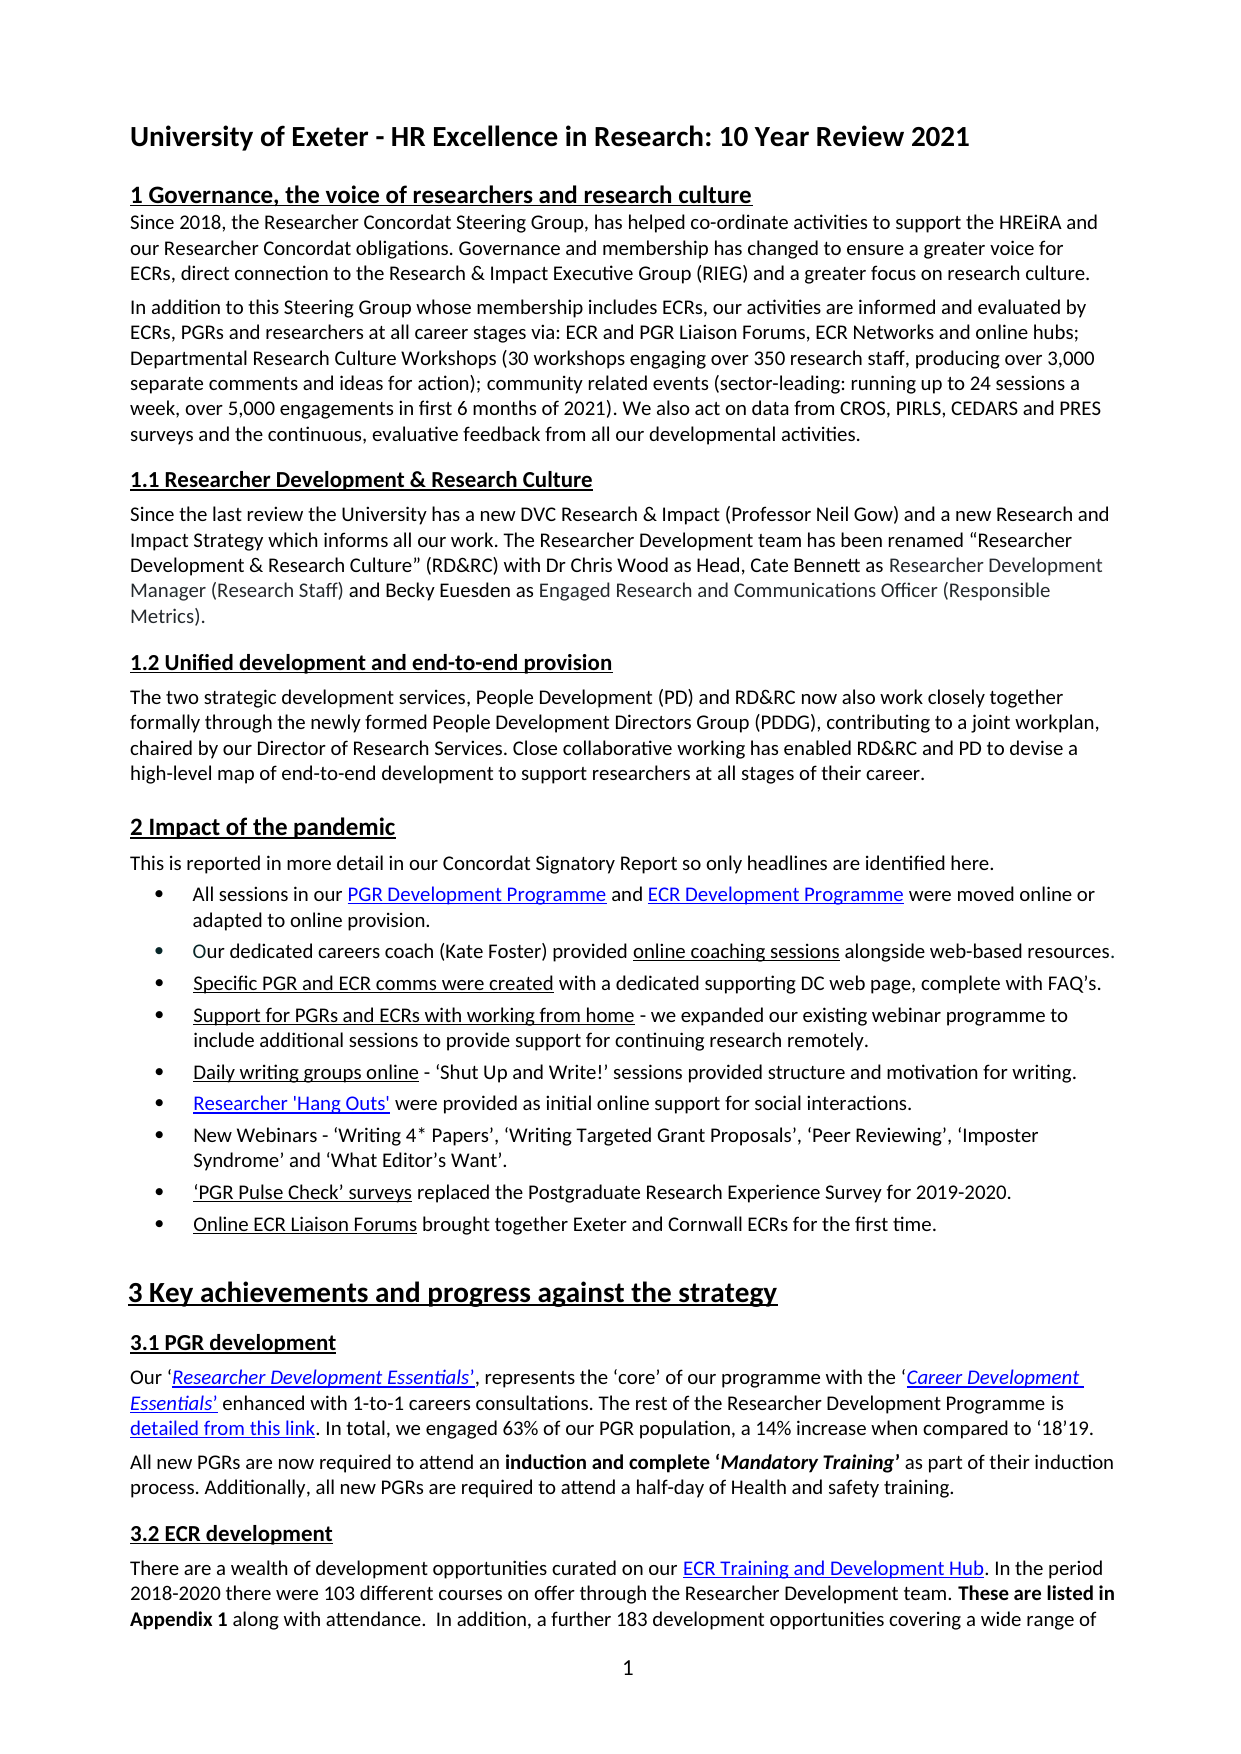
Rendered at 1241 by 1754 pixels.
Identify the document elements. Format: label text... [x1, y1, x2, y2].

text In addition to this Steering Group whose membership includes ECRs, our activities are informed and evaluated by ECRs, PGRs and researchers at all career stages via: ECR and PGR Liaison Forums, ECR Networks and online hubs; Departmental Research Culture Workshops (30 workshops engaging over 350 research staff, producing over 3,000 separate comments and ideas for action); community related events (sector-leading: running up to 24 sessions a week, over 5,000 engagements in first 6 months of 2021). We also act on data from CROS, PIRLS, CEDARS and PRES surveys and the continuous, evaluative feedback from all our developmental activities. [130, 294, 1111, 446]
subtitle 3.2 ECR development [130, 1519, 1122, 1547]
text Our ‘Researcher Development Essentials’, represents the ‘core’ of our programme with the ‘Career Development Essentials’ enhanced with 1-to-1 careers consultations. The rest of the Researcher Development Programme is detailed from this link. In total, we engaged 63% of our PGR population, a 14% increase when compared to ‘18’19. [130, 1364, 1122, 1441]
list Researcher 'Hang Outs' were provided as initial online support for social interactions. [156, 1091, 1122, 1116]
list Online ECR Liaison Forums brought together Exeter and Cornwall ECRs for the first time. [156, 1211, 1122, 1236]
subtitle University of Exeter - HR Excellence in Research: 10 Year Review 2021 [130, 118, 1122, 154]
subtitle 1.1 Researcher Development & Research Culture [130, 465, 1122, 493]
subtitle 3 Key achievements and progress against the strategy [118, 1274, 1122, 1309]
text All new PGRs are now required to attend an induction and complete ‘Mandatory Training’ as part of their induction process. Additionally, all new PGRs are required to attend a half-day of Health and safety training. [130, 1449, 1122, 1500]
subtitle 3.1 PGR development [130, 1328, 1122, 1356]
list Daily writing groups online - ‘Shut Up and Write!’ sessions provided structure and motivation for writing. [156, 1059, 1122, 1084]
text The two strategic development services, People Development (PD) and RD&RC now also work closely together formally through the newly formed People Development Directors Group (PDDG), contributing to a joint workplan, chaired by our Director of Research Services. Close collaborative working has enabled RD&RC and PD to devise a high-level map of end-to-end development to support researchers at all stages of their career. [130, 684, 1122, 786]
list Our dedicated careers coach (Kate Foster) provided online coaching sessions alongside web-based resources. [155, 938, 1122, 964]
list Support for PGRs and ECRs with working from home - we expanded our existing webinar programme to include additional sessions to provide support for continuing research remotely. [156, 1002, 1122, 1053]
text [130, 1555, 1122, 1631]
text Since the last review the University has a new DVC Research & Impact (Professor Neil Gow) and a new Research and Impact Strategy which informs all our work. The Researcher Development team has been renamed “Researcher Development & Research Culture” (RD&RC) with Dr Chris Wood as Head, Cate Bennett as Researcher Development Manager (Research Staff) and Becky Euesden as Engaged Research and Communications Officer (Responsible Metrics). [130, 501, 1122, 628]
subtitle 1 Governance, the voice of researchers and research culture [130, 179, 1122, 209]
list All sessions in our PGR Development Programme and ECR Development Programme were moved online or adapted to online provision. [155, 881, 1122, 932]
list New Webinars - ‘Writing 4* Papers’, ‘Writing Targeted Grant Proposals’, ‘Peer Reviewing’, ‘Imposter Syndrome’ and ‘What Editor’s Want’. [156, 1122, 1122, 1173]
text Since 2018, the Researcher Concordat Steering Group, has helped co-ordinate activities to support the HREiRA and our Researcher Concordat obligations. Governance and membership has changed to ensure a greater voice for ECRs, direct connection to the Research & Impact Executive Group (RIEG) and a greater focus on research culture. [130, 209, 1111, 286]
list Specific PGR and ECR comms were created with a dedicated supporting DC web page, complete with FAQ’s. [156, 970, 1122, 996]
subtitle 1.2 Unified development and end-to-end provision [130, 648, 1122, 676]
list ‘PGR Pulse Check’ surveys replaced the Postgraduate Research Experience Survey for 2019-2020. [156, 1179, 1122, 1205]
subtitle 2 Impact of the pandemic [130, 811, 1122, 841]
text This is reported in more detail in our Concordat Signatory Report so only headlines are identified here. [130, 850, 1122, 875]
